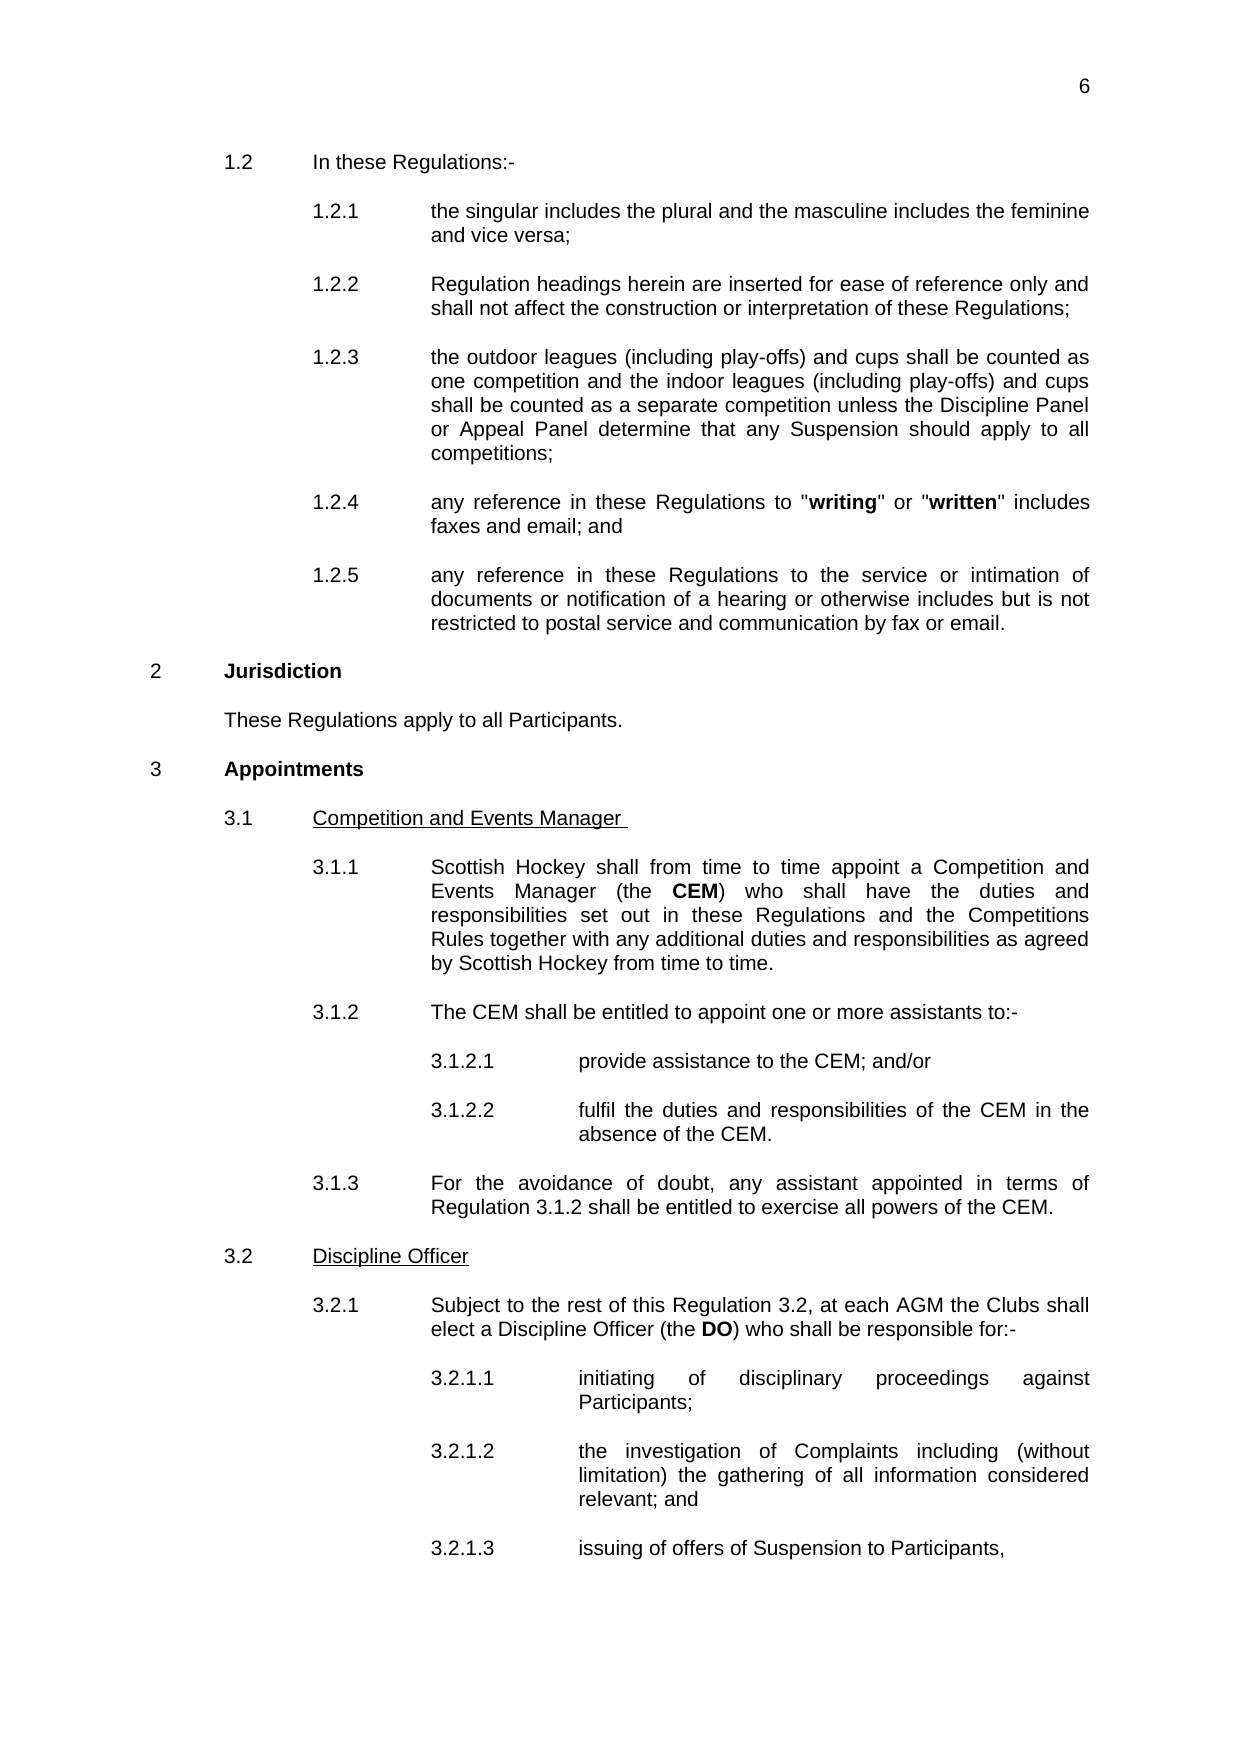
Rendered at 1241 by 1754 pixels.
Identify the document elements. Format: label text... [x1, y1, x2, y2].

subtitle the singular includes the plural and the masculine includes the feminine and vice versa; [312, 199, 1090, 247]
subtitle The CEM shall be entitled to appoint one or more assistants to:- [312, 1000, 1090, 1024]
subtitle Regulation headings herein are inserted for ease of reference only and shall not affect the construction or interpretation of these Regulations; [312, 272, 1090, 320]
subtitle In these Regulations:- [224, 150, 1090, 174]
subtitle issuing of offers of Suspension to Participants, [431, 1535, 1090, 1559]
subtitle Appointments [150, 757, 1090, 781]
subtitle provide assistance to the CEM; and/or [431, 1049, 1090, 1073]
subtitle Scottish Hockey shall from time to time appoint a Competition and Events Manager (the CEM) who shall have the duties and responsibilities set out in these Regulations and the Competitions Rules together with any additional duties and responsibilities as agreed by Scottish Hockey from time to time. [312, 855, 1090, 975]
subtitle For the avoidance of doubt, any assistant appointed in terms of Regulation 3.1.2 shall be entitled to exercise all powers of the CEM. [312, 1171, 1090, 1219]
subtitle fulfil the duties and responsibilities of the CEM in the absence of the CEM. [431, 1098, 1090, 1146]
subtitle initiating of disciplinary proceedings against Participants; [431, 1366, 1090, 1413]
subtitle any reference in these Regulations to "writing" or "written" includes faxes and email; and [312, 489, 1090, 537]
subtitle Discipline Officer [224, 1244, 1090, 1268]
subtitle the outdoor leagues (including play-offs) and cups shall be counted as one competition and the indoor leagues (including play-offs) and cups shall be counted as a separate competition unless the Discipline Panel or Appeal Panel determine that any Suspension should apply to all competitions; [312, 345, 1090, 464]
subtitle Jurisdiction [150, 659, 1090, 683]
subtitle any reference in these Regulations to the service or intimation of documents or notification of a hearing or otherwise includes but is not restricted to postal service and communication by fax or email. [312, 562, 1090, 634]
subtitle Subject to the rest of this Regulation 3.2, at each AGM the Clubs shall elect a Discipline Officer (the DO) who shall be responsible for:- [312, 1293, 1090, 1341]
text These Regulations apply to all Participants. [224, 708, 1090, 732]
subtitle Competition and Events Manager [224, 806, 1090, 830]
subtitle the investigation of Complaints including (without limitation) the gathering of all information considered relevant; and [431, 1438, 1090, 1510]
